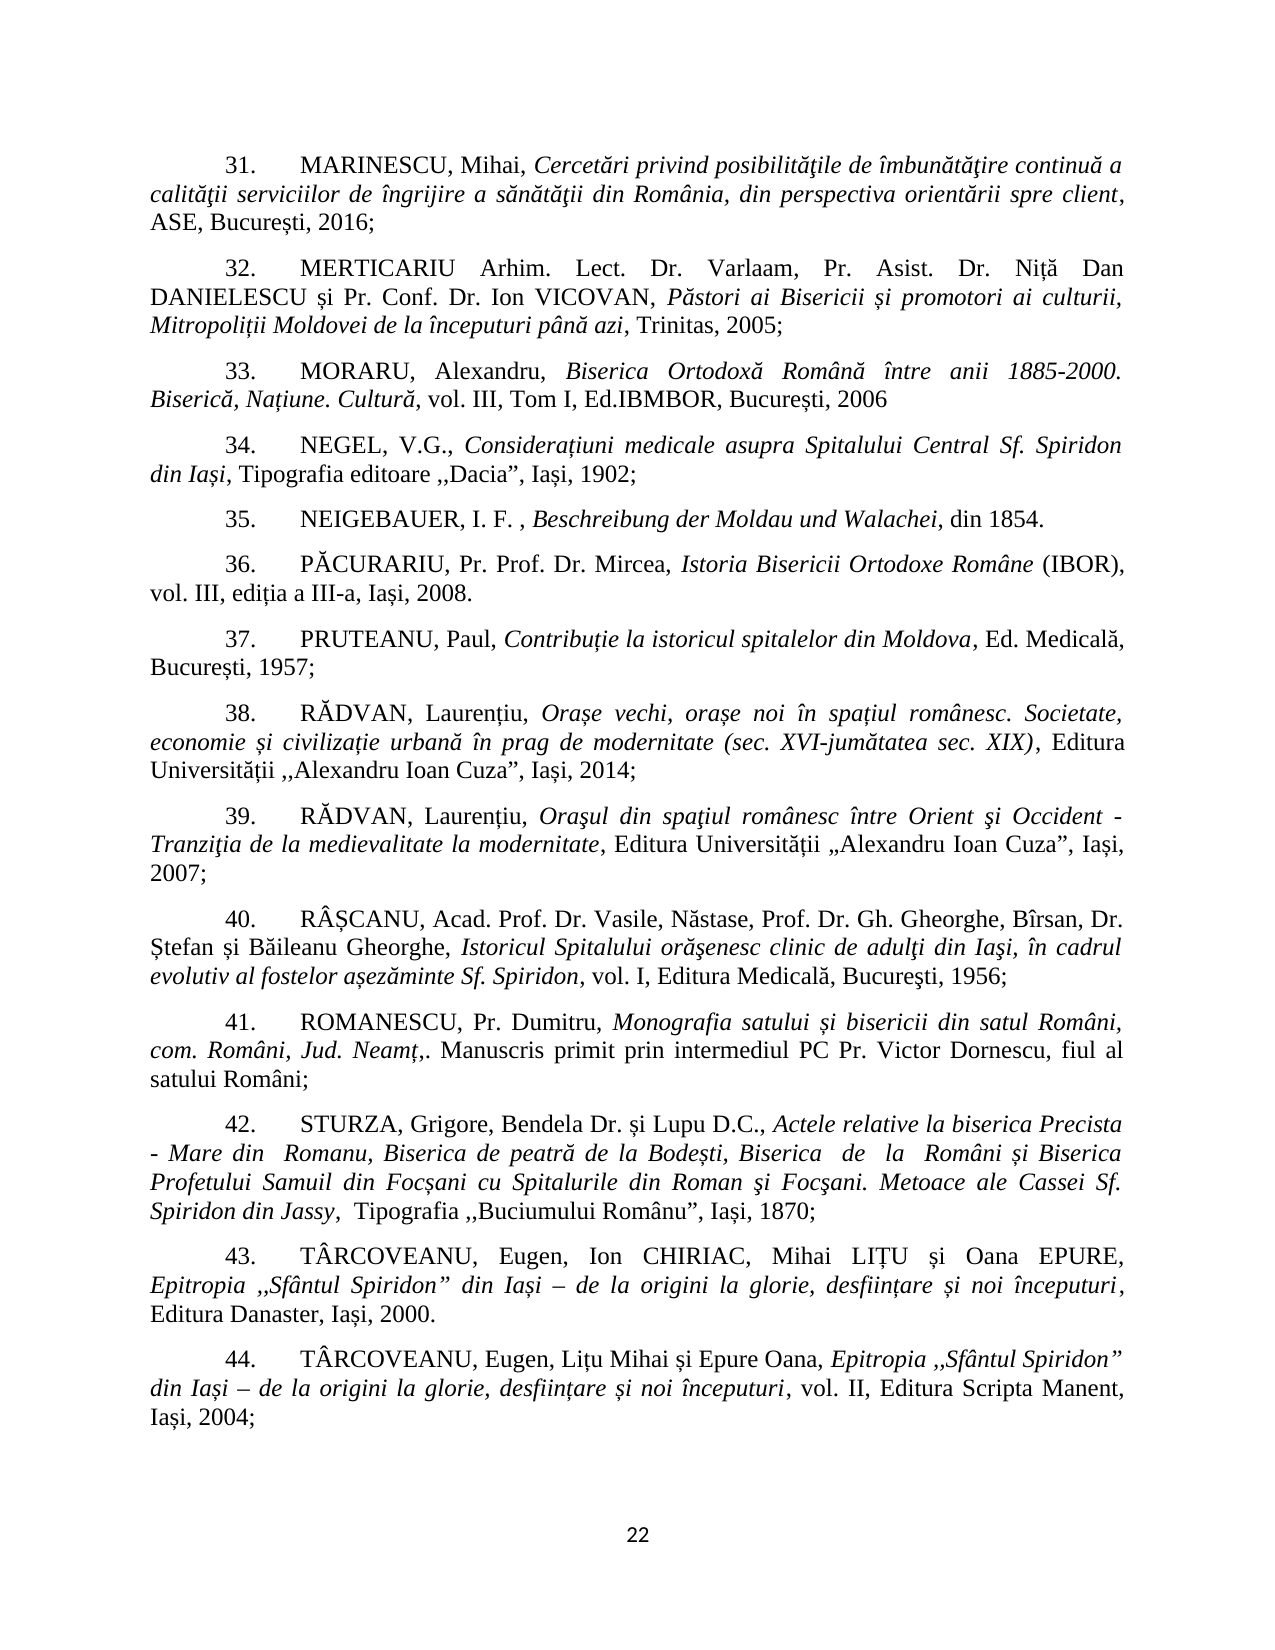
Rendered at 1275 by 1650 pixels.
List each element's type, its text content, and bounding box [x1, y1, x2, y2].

text 35. NEIGEBAUER, I. F. , Beschreibung der Moldau und Walachei, din 1854. [150, 504, 1125, 533]
text 42. STURZA, Grigore, Bendela Dr. și Lupu D.C., Actele relative la biserica Precista - Mare din Romanu, Biserica de peatră de la Bodești, Biserica de la Români și Biserica Profetului Samuil din Focșani cu Spitalurile din Roman şi Focşani. Metoace ale Cassei Sf. Spiridon din Jassy, Tipografia ,,Buciumului Românu”, Iași, 1870; [150, 1109, 1125, 1224]
text 40. RÂȘCANU, Acad. Prof. Dr. Vasile, Năstase, Prof. Dr. Gh. Gheorghe, Bîrsan, Dr. Ștefan și Băileanu Gheorghe, Istoricul Spitalului orăşenesc clinic de adulţi din Iaşi, în cadrul evolutiv al fostelor așezăminte Sf. Spiridon, vol. I, Editura Medicală, Bucureşti, 1956; [150, 904, 1125, 990]
text 39. RĂDVAN, Laurențiu, Oraşul din spaţiul românesc între Orient şi Occident - Tranziţia de la medievalitate la modernitate, Editura Universității „Alexandru Ioan Cuza”, Iași, 2007; [150, 801, 1125, 887]
text 37. PRUTEANU, Paul, Contribuție la istoricul spitalelor din Moldova, Ed. Medicală, București, 1957; [150, 624, 1125, 681]
text 32. MERTICARIU Arhim. Lect. Dr. Varlaam, Pr. Asist. Dr. Niță Dan DANIELESCU și Pr. Conf. Dr. Ion VICOVAN, Păstori ai Bisericii și promotori ai culturii, Mitropoliții Moldovei de la începuturi până azi, Trinitas, 2005; [150, 253, 1125, 339]
text 43. TÂRCOVEANU, Eugen, Ion CHIRIAC, Mihai LIȚU și Oana EPURE, Epitropia ,,Sfântul Spiridon” din Iași – de la origini la glorie, desființare și noi începuturi, Editura Danaster, Iași, 2000. [150, 1241, 1125, 1327]
text 41. ROMANESCU, Pr. Dumitru, Monografia satului și bisericii din satul Români, com. Români, Jud. Neamț,. Manuscris primit prin intermediul PC Pr. Victor Dornescu, fiul al satului Români; [150, 1007, 1125, 1093]
text 31. MARINESCU, Mihai, Cercetări privind posibilităţile de îmbunătăţire continuă a calităţii serviciilor de îngrijire a sănătăţii din România, din perspectiva orientării spre client, ASE, București, 2016; [150, 150, 1125, 236]
text 33. MORARU, Alexandru, Biserica Ortodoxă Română între anii 1885-2000. Biserică, Națiune. Cultură, vol. III, Tom I, Ed.IBMBOR, București, 2006 [150, 356, 1125, 413]
text 36. PĂCURARIU, Pr. Prof. Dr. Mircea, Istoria Bisericii Ortodoxe Române (IBOR), vol. III, ediția a III-a, Iași, 2008. [150, 549, 1125, 607]
text 44. TÂRCOVEANU, Eugen, Lițu Mihai și Epure Oana, Epitropia ,,Sfântul Spiridon” din Iași – de la origini la glorie, desființare și noi începuturi, vol. II, Editura Scripta Manent, Iași, 2004; [150, 1344, 1125, 1430]
text 38. RĂDVAN, Laurențiu, Orașe vechi, orașe noi în spațiul românesc. Societate, economie și civilizație urbană în prag de modernitate (sec. XVI-jumătatea sec. XIX), Editura Universității ,,Alexandru Ioan Cuza”, Iași, 2014; [150, 698, 1125, 784]
text 34. NEGEL, V.G., Considerațiuni medicale asupra Spitalului Central Sf. Spiridon din Iași, Tipografia editoare ,,Dacia”, Iași, 1902; [150, 430, 1125, 487]
